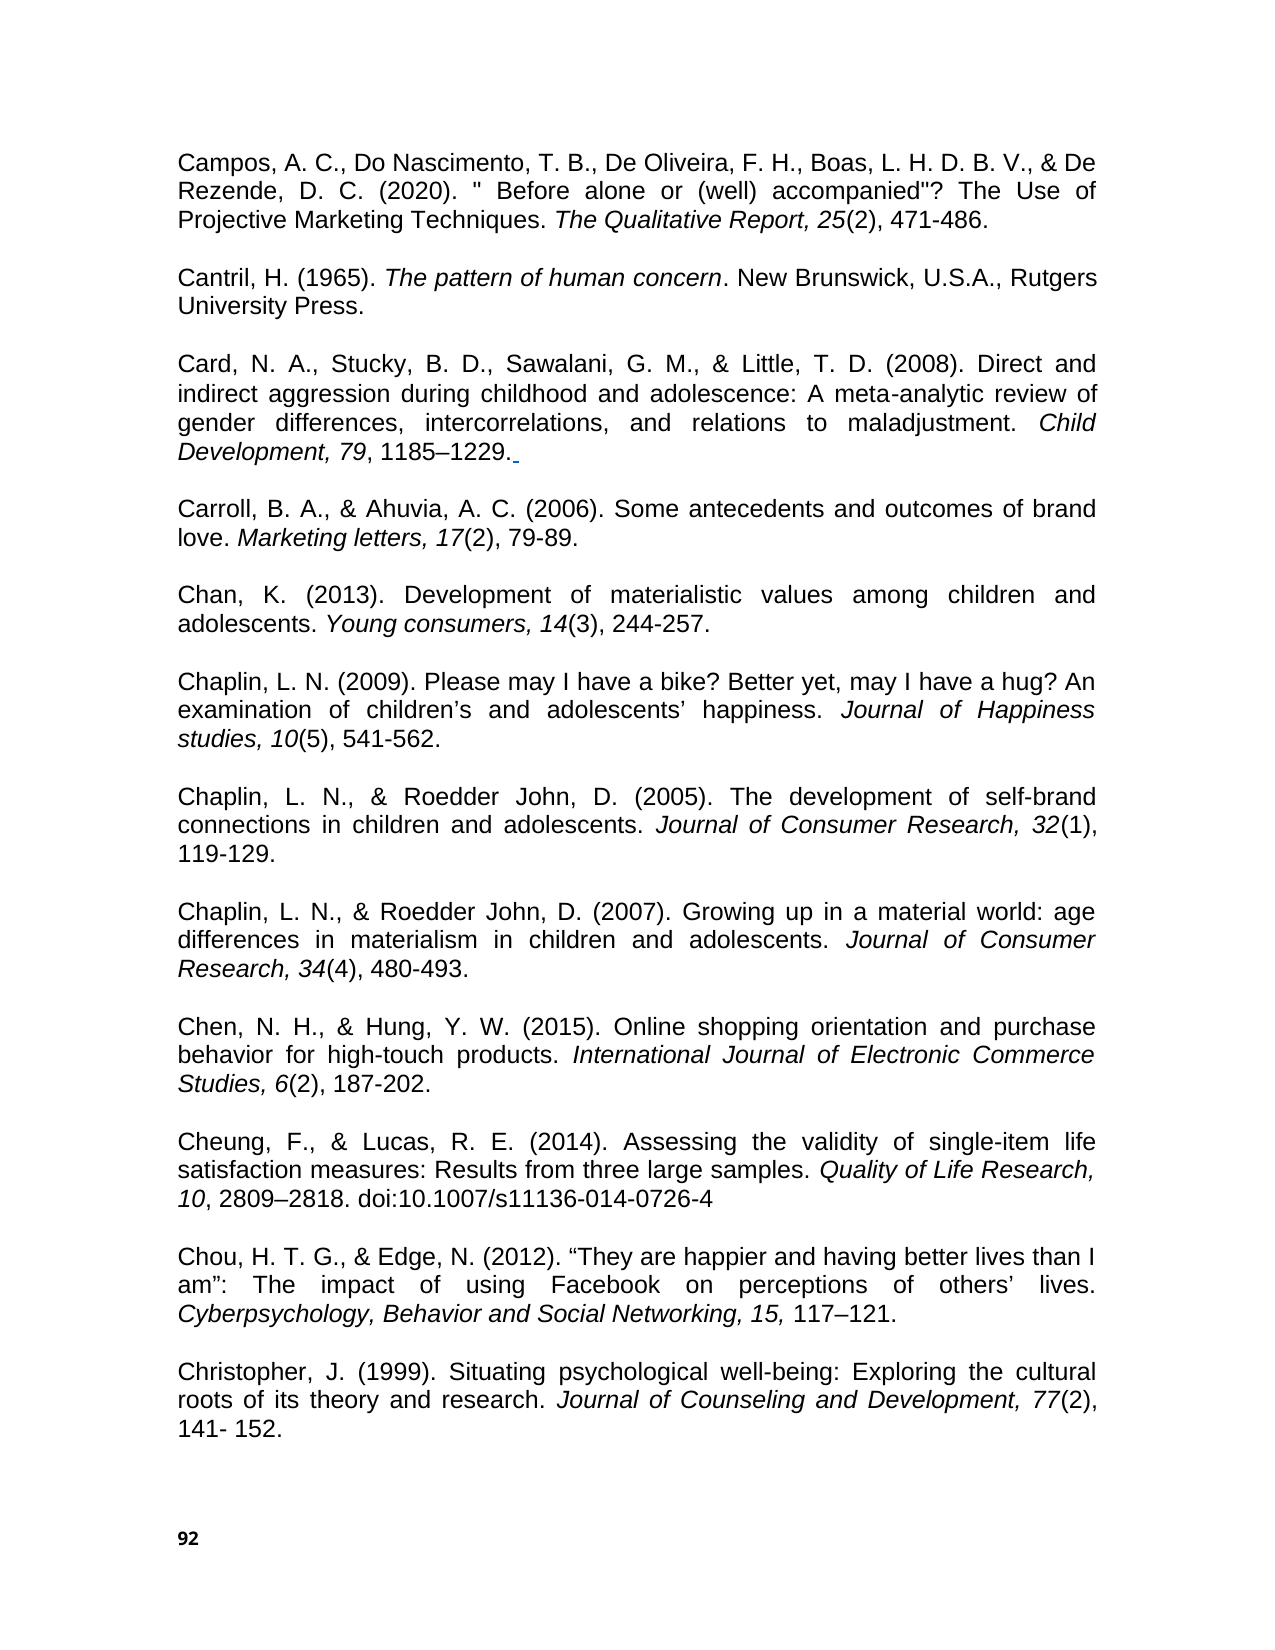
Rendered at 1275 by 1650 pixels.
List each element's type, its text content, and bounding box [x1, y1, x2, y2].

text Chaplin, L. N., & Roedder John, D. (2005). The development of self-brand connections in children and adolescents. Journal of Consumer Research, 32(1), 119-129. [177, 781, 1098, 868]
text Campos, A. C., Do Nascimento, T. B., De Oliveira, F. H., Boas, L. H. D. B. V., & De Rezende, D. C. (2020). " Before alone or (well) accompanied"? The Use of Projective Marketing Techniques. The Qualitative Report, 25(2), 471-486. [177, 148, 1098, 234]
text Cantril, H. (1965). The pattern of human concern. New Brunswick, U.S.A., Rutgers University Press. [177, 263, 1098, 320]
text Carroll, B. A., & Ahuvia, A. C. (2006). Some antecedents and outcomes of brand love. Marketing letters, 17(2), 79-89. [177, 494, 1098, 551]
text Chou, H. T. G., & Edge, N. (2012). “They are happier and having better lives than I am”: The impact of using Facebook on perceptions of others’ lives. Cyberpsychology, Behavior and Social Networking, 15, 117–121. [177, 1241, 1098, 1328]
text Chaplin, L. N., & Roedder John, D. (2007). Growing up in a material world: age differences in materialism in children and adolescents. Journal of Consumer Research, 34(4), 480-493. [177, 896, 1098, 983]
text Cheung, F., & Lucas, R. E. (2014). Assessing the validity of single-item life satisfaction measures: Results from three large samples. Quality of Life Research, 10, 2809–2818. doi:10.1007/s11136-014-0726-4 [177, 1126, 1098, 1213]
text Christopher, J. (1999). Situating psychological well-being: Exploring the cultural roots of its theory and research. Journal of Counseling and Development, 77(2), 141- 152. [177, 1356, 1098, 1443]
text Chan, K. (2013). Development of materialistic values among children and adolescents. Young consumers, 14(3), 244-257. [177, 580, 1098, 638]
text Chaplin, L. N. (2009). Please may I have a bike? Better yet, may I have a hug? An examination of children’s and adolescents’ happiness. Journal of Happiness studies, 10(5), 541-562. [177, 666, 1098, 753]
text Card, N. A., Stucky, B. D., Sawalani, G. M., & Little, T. D. (2008). Direct and indirect aggression during childhood and adolescence: A meta‐analytic review of gender differences, intercorrelations, and relations to maladjustment. Child Development, 79, 1185–1229. [177, 349, 1098, 465]
text Chen, N. H., & Hung, Y. W. (2015). Online shopping orientation and purchase behavior for high-touch products. International Journal of Electronic Commerce Studies, 6(2), 187-202. [177, 1011, 1098, 1098]
